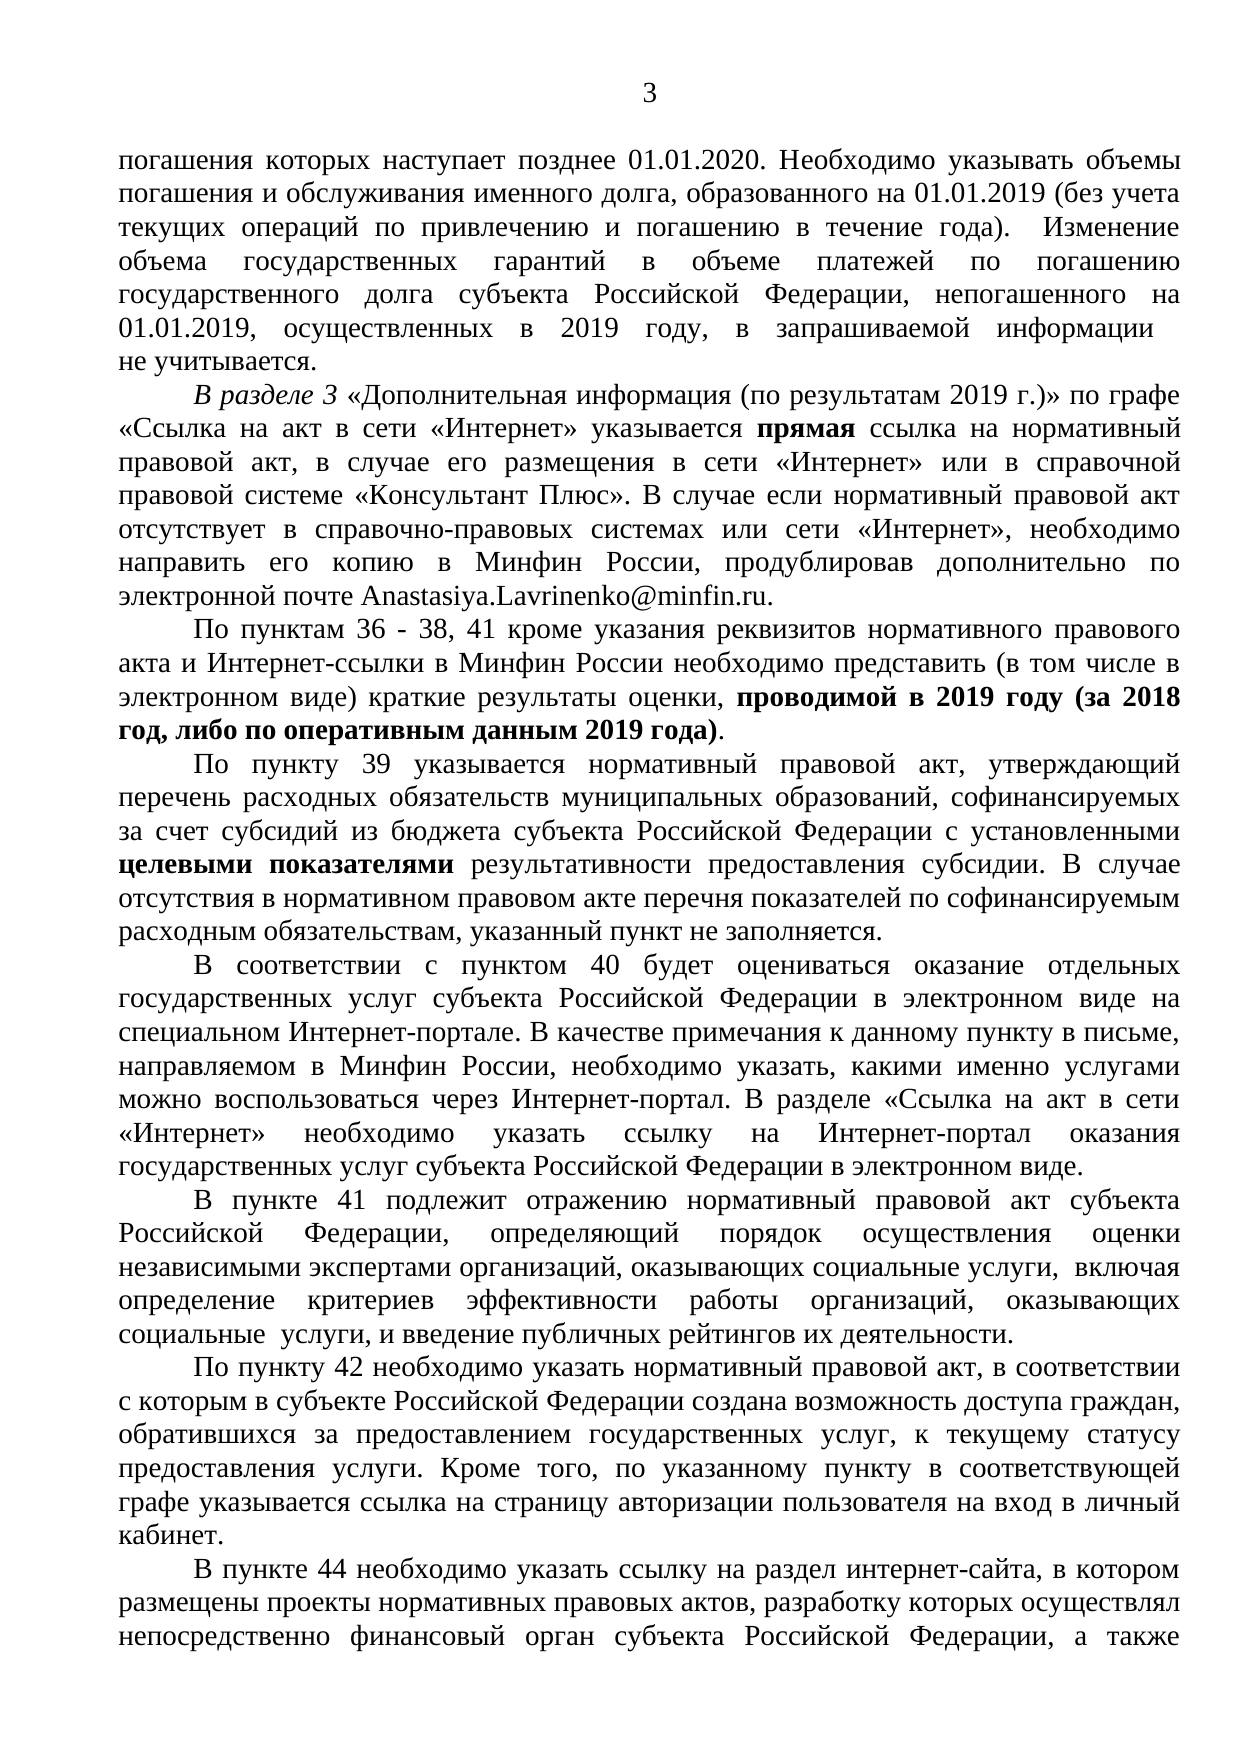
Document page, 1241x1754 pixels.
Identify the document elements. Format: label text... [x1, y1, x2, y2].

text В разделе 3 «Дополнительная информация (по результатам 2019 г.)» по графе «Ссылка на акт в сети «Интернет» указывается прямая ссылка на нормативный правовой акт, в случае его размещения в сети «Интернет» или в справочной правовой системе «Консультант Плюс». В случае если нормативный правовой акт отсутствует в справочно-правовых системах или сети «Интернет», необходимо направить его копию в Минфин России, продублировав дополнительно по электронной почте Anastasiya.Lavrinenko@minfin.ru. [118, 377, 1181, 612]
text В пункте 41 подлежит отражению нормативный правовой акт субъекта Российской Федерации, определяющий порядок осуществления оценки независимыми экспертами организаций, оказывающих социальные услуги, включая определение критериев эффективности работы организаций, оказывающих социальные услуги, и введение публичных рейтингов их деятельности. [118, 1182, 1181, 1349]
text В соответствии с пунктом 40 будет оцениваться оказание отдельных государственных услуг субъекта Российской Федерации в электронном виде на специальном Интернет-портале. В качестве примечания к данному пункту в письме, направляемом в Минфин России, необходимо указать, какими именно услугами можно воспользоваться через Интернет-портал. В разделе «Ссылка на акт в сети «Интернет» необходимо указать ссылку на Интернет-портал оказания государственных услуг субъекта Российской Федерации в электронном виде. [118, 947, 1181, 1182]
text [118, 142, 1181, 377]
text По пункту 39 указывается нормативный правовой акт, утверждающий перечень расходных обязательств муниципальных образований, софинансируемых за счет субсидий из бюджета субъекта Российской Федерации с установленными целевыми показателями результативности предоставления субсидии. В случае отсутствия в нормативном правовом акте перечня показателей по софинансируемым расходным обязательствам, указанный пункт не заполняется. [118, 746, 1181, 947]
text По пункту 42 необходимо указать нормативный правовой акт, в соответствии с которым в субъекте Российской Федерации создана возможность доступа граждан, обратившихся за предоставлением государственных услуг, к текущему статусу предоставления услуги. Кроме того, по указанному пункту в соответствующей графе указывается ссылка на страницу авторизации пользователя на вход в личный кабинет. [118, 1349, 1181, 1551]
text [118, 1551, 1181, 1651]
text По пунктам 36 - 38, 41 кроме указания реквизитов нормативного правового акта и Интернет-ссылки в Минфин России необходимо представить (в том числе в электронном виде) краткие результаты оценки, проводимой в 2019 году (за 2018 год, либо по оперативным данным 2019 года). [118, 612, 1181, 746]
